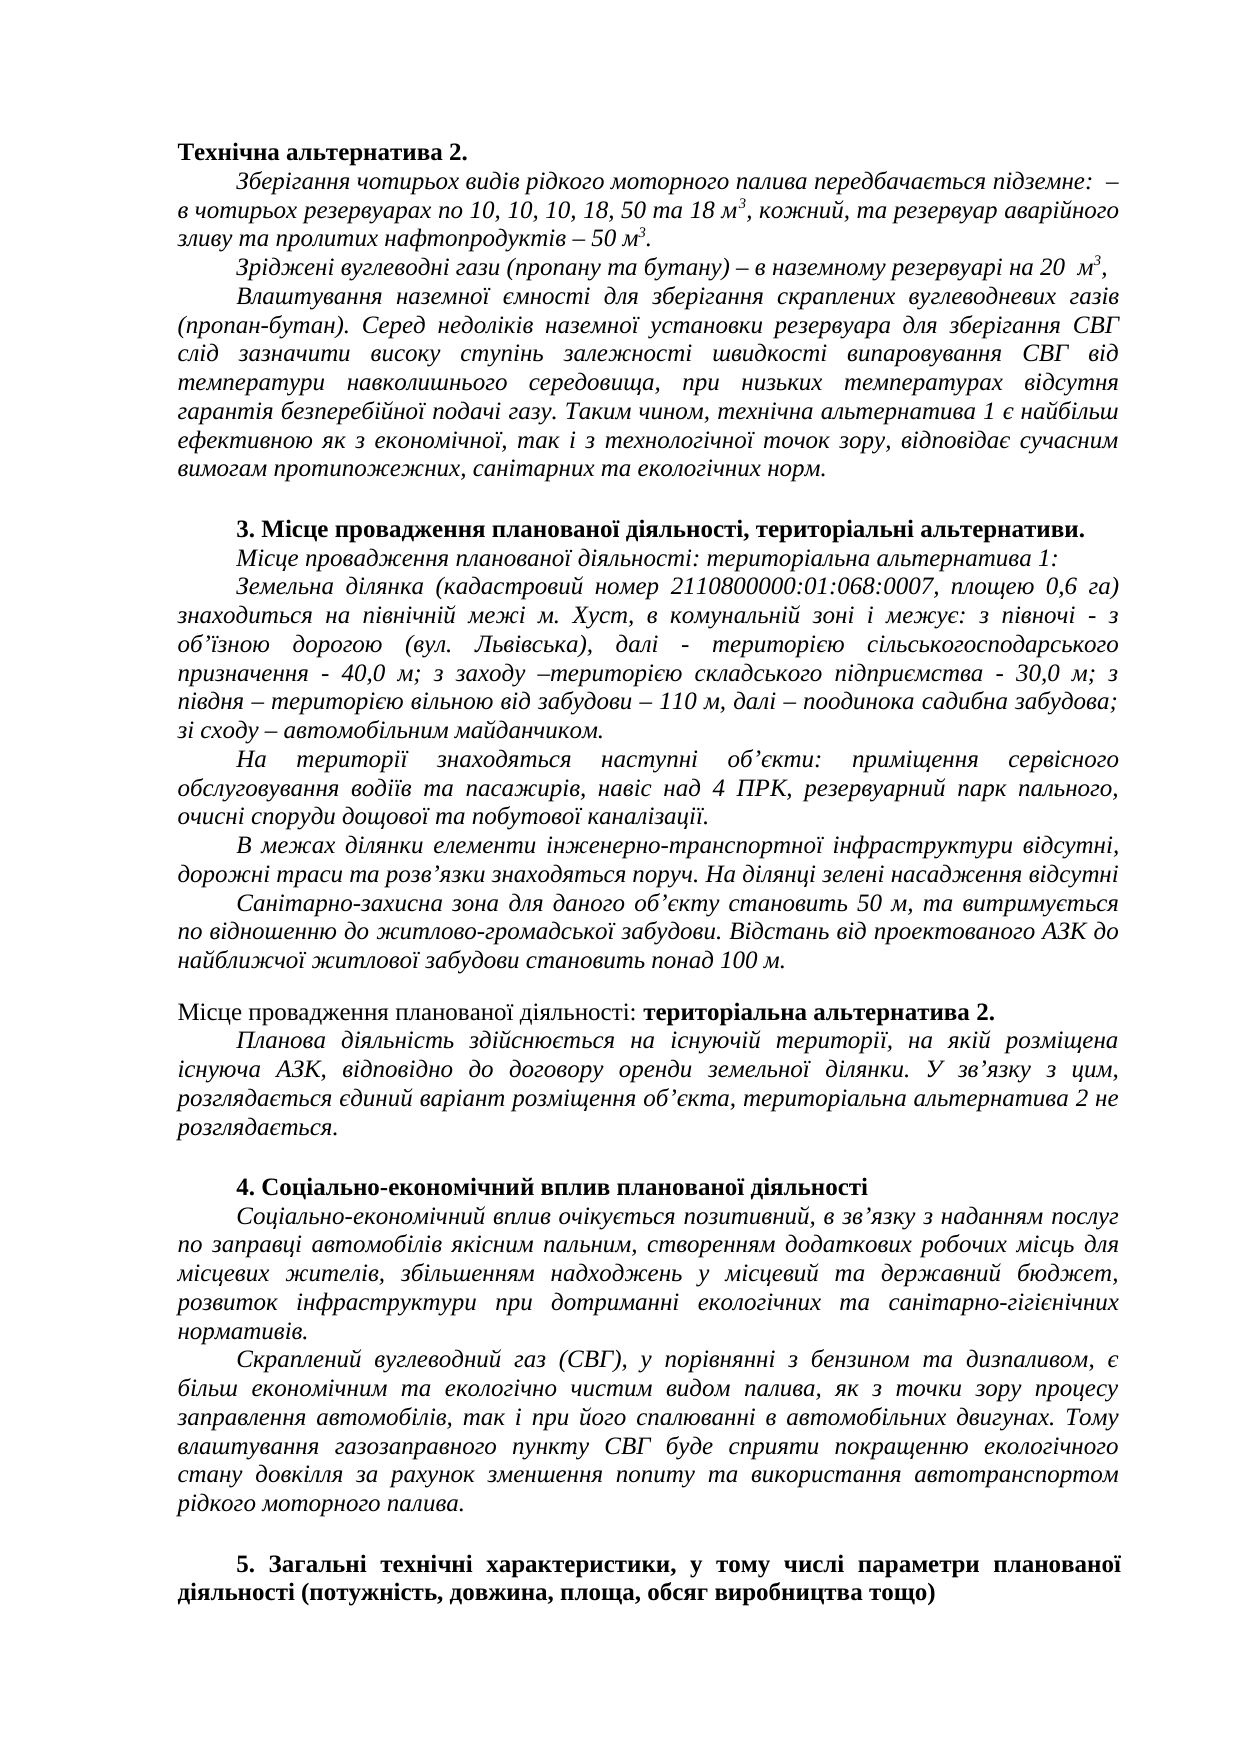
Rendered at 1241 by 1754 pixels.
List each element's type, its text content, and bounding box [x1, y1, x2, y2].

text 3. Місце провадження планованої діяльності, територіальні альтернативи. [177, 514, 1122, 543]
text Планова діяльність здійснюється на існуючій території, на якій розміщена існуюча АЗК, відповідно до договору оренди земельної ділянки. У зв’язку з цим, розглядається єдиний варіант розміщення об’єкта, територіальна альтернатива 2 не розглядається. [177, 1025, 1122, 1140]
text Соціально-економічний вплив очікується позитивний, в зв’язку з наданням послуг по заправці автомобілів якісним пальним, створенням додаткових робочих місць для місцевих жителів, збільшенням надходжень у місцевий та державний бюджет, розвиток інфраструктури при дотриманні екологічних та санітарно-гігієнічних нормативів. [177, 1201, 1122, 1344]
text Скраплений вуглеводний газ (СВГ), у порівнянні з бензином та дизпаливом, є більш економічним та екологічно чистим видом палива, як з точки зору процесу заправлення автомобілів, так і при його спалюванні в автомобільних двигунах. Тому влаштування газозаправного пункту СВГ буде сприяти покращенню екологічного стану довкілля за рахунок зменшення попиту та використання автотранспортом рідкого моторного палива. [177, 1344, 1122, 1517]
text Місце провадження планованої діяльності: територіальна альтернатива 2. [177, 997, 1122, 1025]
text Влаштування наземної ємності для зберігання скраплених вуглеводневих газів (пропан-бутан). Серед недоліків наземної установки резервуара для зберігання СВГ слід зазначити високу ступінь залежності швидкості випаровування СВГ від температури навколишнього середовища, при низьких температурах відсутня гарантія безперебійної подачі газу. Таким чином, технічна альтернатива 1 є найбільш ефективною як з економічної, так і з технологічної точок зору, відповідає сучасним вимогам протипожежних, санітарних та екологічних норм. [177, 281, 1122, 482]
text В межах ділянки елементи інженерно-транспортної інфраструктури відсутні, дорожні траси та розв’язки знаходяться поруч. На ділянці зелені насадження відсутні [177, 830, 1122, 888]
text Земельна ділянка (кадастровий номер 2110800000:01:068:0007, площею 0,6 га) знаходиться на північній межі м. Хуст, в комунальній зоні і межує: з півночі - з об’їзною дорогою (вул. Львівська), далі - територією сільськогосподарського призначення - 40,0 м; з заходу –територією складського підприємства - 30,0 м; з півдня – територією вільною від забудови – 110 м, далі – поодинока садибна забудова; зі cходу – автомобільним майданчиком. [177, 571, 1122, 744]
text 5. Загальні технічні характеристики, у тому числі параметри планованої діяльності (потужність, довжина, площа, обсяг виробництва тощо) [177, 1549, 1122, 1606]
text Санітарно-захисна зона для даного об’єкту становить 50 м, та витримується по відношенню до житлово-громадської забудови. Відстань від проектованого АЗК до найближчої житлової забудови становить понад 100 м. [177, 888, 1122, 974]
text 4. Соціально-економічний вплив планованої діяльності [177, 1172, 1122, 1201]
text Місце провадження планованої діяльності: територіальна альтернатива 1: [177, 543, 1122, 571]
text На території знаходяться наступні об’єкти: приміщення сервісного обслуговування водіїв та пасажирів, навіс над 4 ПРК, резервуарний парк пального, очисні споруди дощової та побутової каналізації. [177, 744, 1122, 830]
text Зріджені вуглеводні гази (пропану та бутану) – в наземному резервуарі на 20 м3, [177, 252, 1122, 281]
text Технічна альтернатива 2. [177, 137, 1122, 166]
text Зберігання чотирьох видів рідкого моторного палива передбачається підземне: – в чотирьох резервуарах по 10, 10, 10, 18, 50 та 18 м3, кожний, та резервуар аварійного зливу та пролитих нафтопродуктів – 50 м3. [177, 166, 1122, 252]
